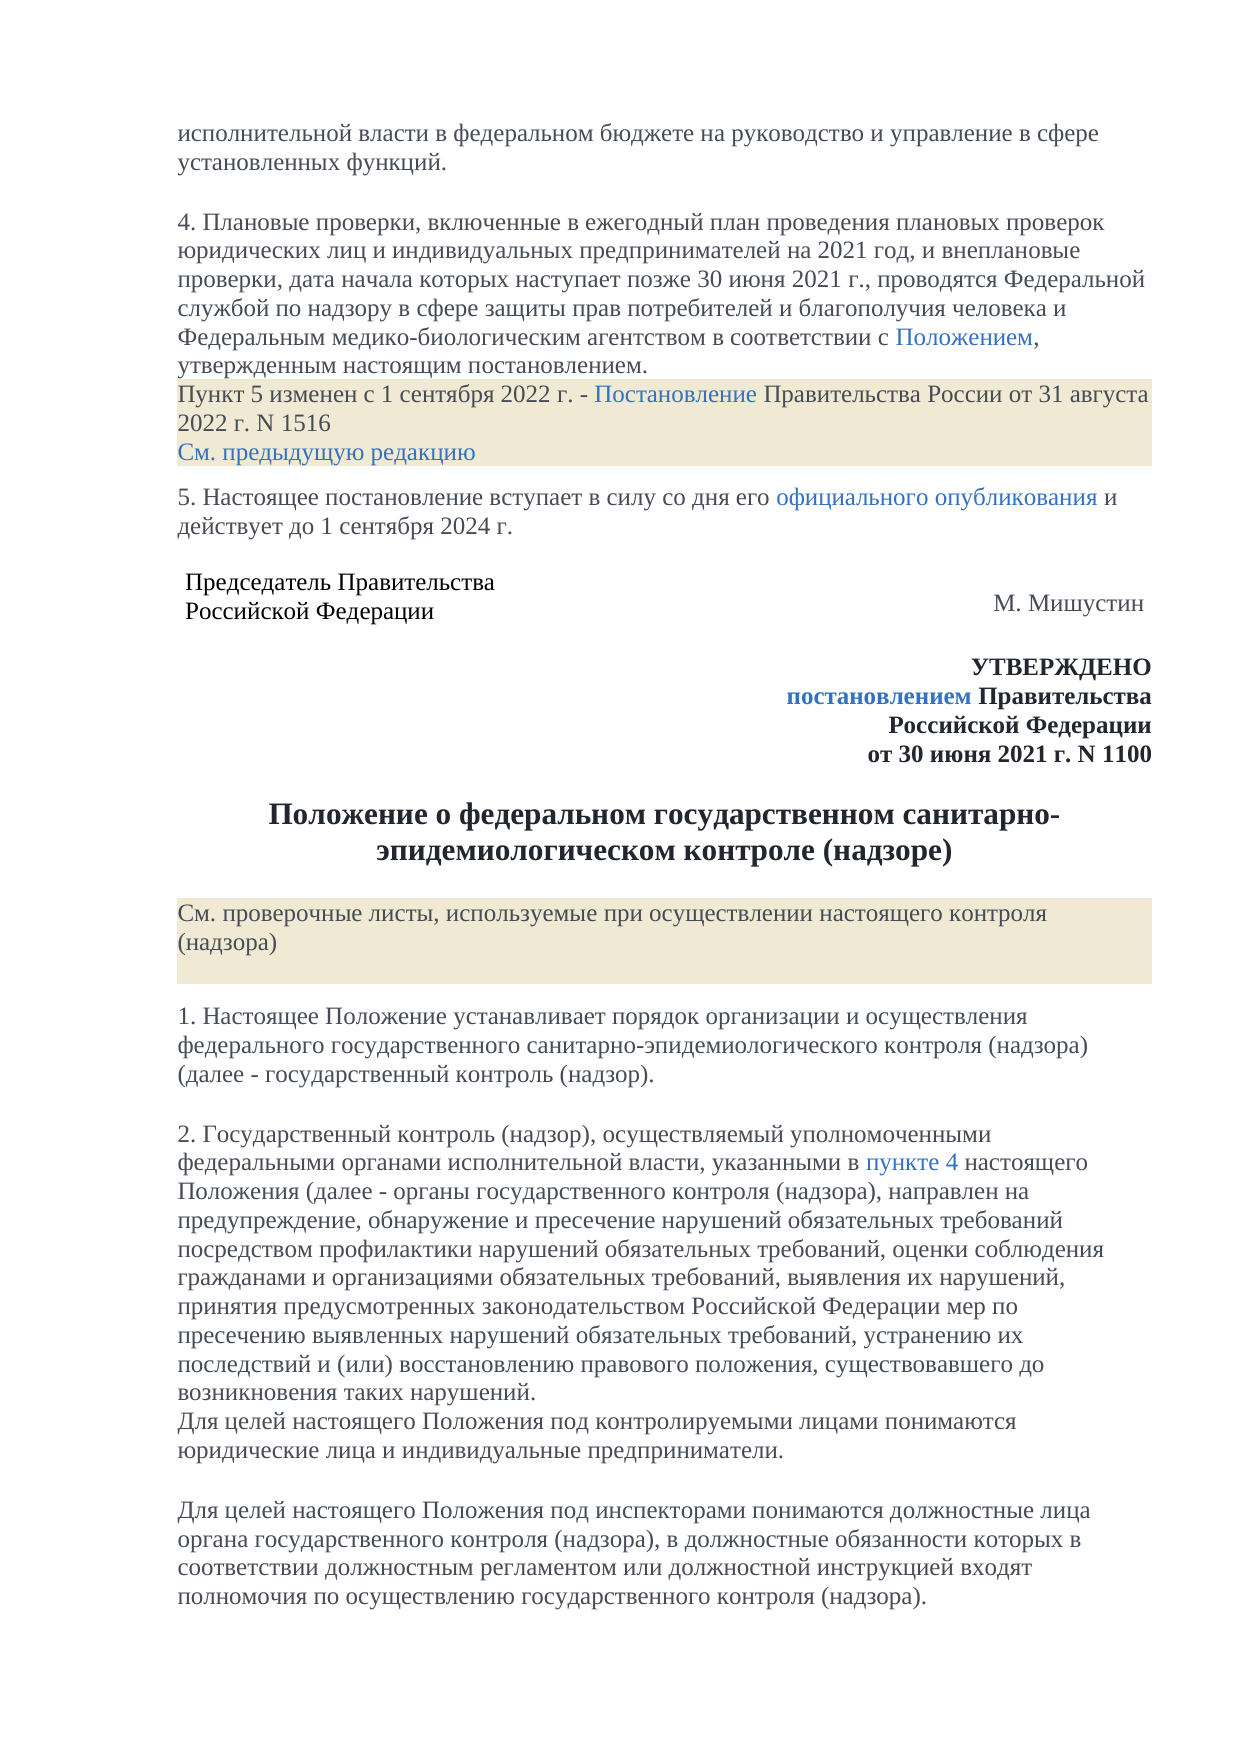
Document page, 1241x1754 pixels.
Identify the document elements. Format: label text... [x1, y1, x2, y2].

text Для целей настоящего Положения под контролируемыми лицами понимаются юридические лица и индивидуальные предприниматели. [177, 1406, 1152, 1464]
text УТВЕРЖДЕНО постановлением Правительства Российской Федерации от 30 июня 2021 г. N 1100 [177, 652, 1152, 767]
text Для целей настоящего Положения под инспекторами понимаются должностные лица органа государственного контроля (надзора), в должностные обязанности которых в соответствии должностным регламентом или должностной инструкцией входят полномочия по осуществлению государственного контроля (надзора). [177, 1495, 1152, 1610]
table_header Председатель Правительства Российской Федерации [177, 568, 827, 625]
text Пункт 5 изменен с 1 сентября 2022 г. - Постановление Правительства России от 31 августа 2022 г. N 1516 [177, 379, 1152, 437]
text См. предыдущую редакцию [177, 437, 1152, 466]
text Положение о федеральном государственном санитарно-эпидемиологическом контроле (надзоре) [177, 795, 1152, 867]
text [177, 118, 1152, 176]
text 4. Плановые проверки, включенные в ежегодный план проведения плановых проверок юридических лиц и индивидуальных предпринимателей на 2021 год, и внеплановые проверки, дата начала которых наступает позже 30 июня 2021 г., проводятся Федеральной службой по надзору в сфере защиты прав потребителей и благополучия человека и Федеральным медико-биологическим агентством в соответствии с Положением, утвержденным настоящим постановлением. [177, 207, 1152, 379]
text 2. Государственный контроль (надзор), осуществляемый уполномоченными федеральными органами исполнительной власти, указанными в пункте 4 настоящего Положения (далее - органы государственного контроля (надзора), направлен на предупреждение, обнаружение и пресечение нарушений обязательных требований посредством профилактики нарушений обязательных требований, оценки соблюдения гражданами и организациями обязательных требований, выявления их нарушений, принятия предусмотренных законодательством Российской Федерации мер по пресечению выявленных нарушений обязательных требований, устранению их последствий и (или) восстановлению правового положения, существовавшего до возникновения таких нарушений. [177, 1119, 1152, 1406]
text 1. Настоящее Положение устанавливает порядок организации и осуществления федерального государственного санитарно-эпидемиологического контроля (надзора) (далее - государственный контроль (надзор). [177, 1001, 1152, 1087]
text См. проверочные листы, используемые при осуществлении настоящего контроля (надзора) [177, 898, 1152, 956]
text 5. Настоящее постановление вступает в силу со дня его официального опубликования и действует до 1 сентября 2024 г. [177, 482, 1152, 540]
table_header М. Мишустин [827, 568, 1152, 625]
